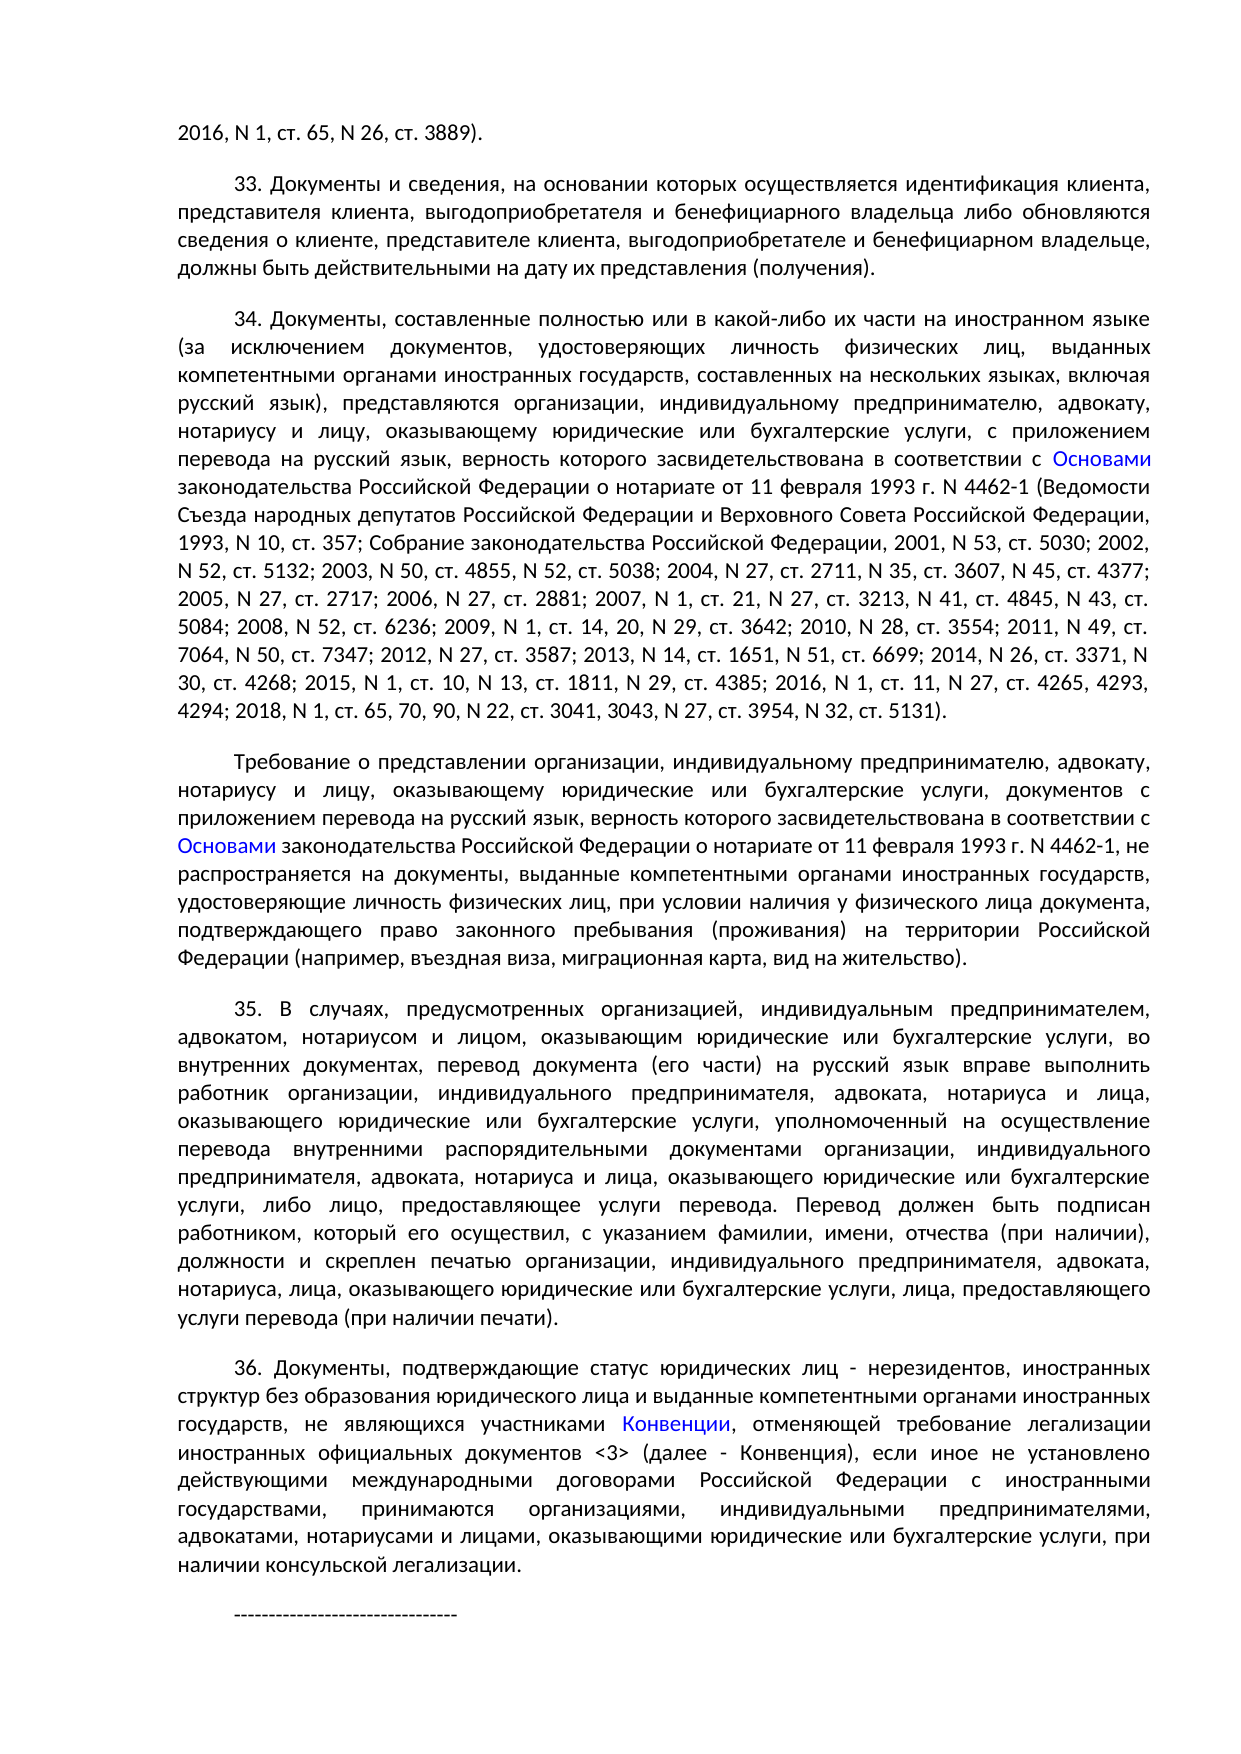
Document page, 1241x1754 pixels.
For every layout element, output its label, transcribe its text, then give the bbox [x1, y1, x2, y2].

text 33. Документы и сведения, на основании которых осуществляется идентификация клиента, представителя клиента, выгодоприобретателя и бенефициарного владельца либо обновляются сведения о клиенте, представителе клиента, выгодоприобретателе и бенефициарном владельце, должны быть действительными на дату их представления (получения). [177, 169, 1152, 281]
text 35. В случаях, предусмотренных организацией, индивидуальным предпринимателем, адвокатом, нотариусом и лицом, оказывающим юридические или бухгалтерские услуги, во внутренних документах, перевод документа (его части) на русский язык вправе выполнить работник организации, индивидуального предпринимателя, адвоката, нотариуса и лица, оказывающего юридические или бухгалтерские услуги, уполномоченный на осуществление перевода внутренними распорядительными документами организации, индивидуального предпринимателя, адвоката, нотариуса и лица, оказывающего юридические или бухгалтерские услуги, либо лицо, предоставляющее услуги перевода. Перевод должен быть подписан работником, который его осуществил, с указанием фамилии, имени, отчества (при наличии), должности и скреплен печатью организации, индивидуального предпринимателя, адвоката, нотариуса, лица, оказывающего юридические или бухгалтерские услуги, лица, предоставляющего услуги перевода (при наличии печати). [177, 994, 1152, 1331]
text 36. Документы, подтверждающие статус юридических лиц - нерезидентов, иностранных структур без образования юридического лица и выданные компетентными органами иностранных государств, не являющихся участниками Конвенции, отменяющей требование легализации иностранных официальных документов <3> (далее - Конвенция), если иное не установлено действующими международными договорами Российской Федерации с иностранными государствами, принимаются организациями, индивидуальными предпринимателями, адвокатами, нотариусами и лицами, оказывающими юридические или бухгалтерские услуги, при наличии консульской легализации. [177, 1353, 1152, 1578]
text Требование о представлении организации, индивидуальному предпринимателю, адвокату, нотариусу и лицу, оказывающему юридические или бухгалтерские услуги, документов с приложением перевода на русский язык, верность которого засвидетельствована в соответствии с Основами законодательства Российской Федерации о нотариате от 11 февраля 1993 г. N 4462-1, не распространяется на документы, выданные компетентными органами иностранных государств, удостоверяющие личность физических лиц, при условии наличия у физического лица документа, подтверждающего право законного пребывания (проживания) на территории Российской Федерации (например, въездная виза, миграционная карта, вид на жительство). [177, 747, 1152, 971]
text -------------------------------- [177, 1601, 1152, 1629]
text 34. Документы, составленные полностью или в какой-либо их части на иностранном языке (за исключением документов, удостоверяющих личность физических лиц, выданных компетентными органами иностранных государств, составленных на нескольких языках, включая русский язык), представляются организации, индивидуальному предпринимателю, адвокату, нотариусу и лицу, оказывающему юридические или бухгалтерские услуги, с приложением перевода на русский язык, верность которого засвидетельствована в соответствии с Основами законодательства Российской Федерации о нотариате от 11 февраля 1993 г. N 4462-1 (Ведомости Съезда народных депутатов Российской Федерации и Верховного Совета Российской Федерации, 1993, N 10, ст. 357; Собрание законодательства Российской Федерации, 2001, N 53, ст. 5030; 2002, N 52, ст. 5132; 2003, N 50, ст. 4855, N 52, ст. 5038; 2004, N 27, ст. 2711, N 35, ст. 3607, N 45, ст. 4377; 2005, N 27, ст. 2717; 2006, N 27, ст. 2881; 2007, N 1, ст. 21, N 27, ст. 3213, N 41, ст. 4845, N 43, ст. 5084; 2008, N 52, ст. 6236; 2009, N 1, ст. 14, 20, N 29, ст. 3642; 2010, N 28, ст. 3554; 2011, N 49, ст. 7064, N 50, ст. 7347; 2012, N 27, ст. 3587; 2013, N 14, ст. 1651, N 51, ст. 6699; 2014, N 26, ст. 3371, N 30, ст. 4268; 2015, N 1, ст. 10, N 13, ст. 1811, N 29, ст. 4385; 2016, N 1, ст. 11, N 27, ст. 4265, 4293, 4294; 2018, N 1, ст. 65, 70, 90, N 22, ст. 3041, 3043, N 27, ст. 3954, N 32, ст. 5131). [177, 304, 1152, 724]
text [177, 118, 1152, 146]
